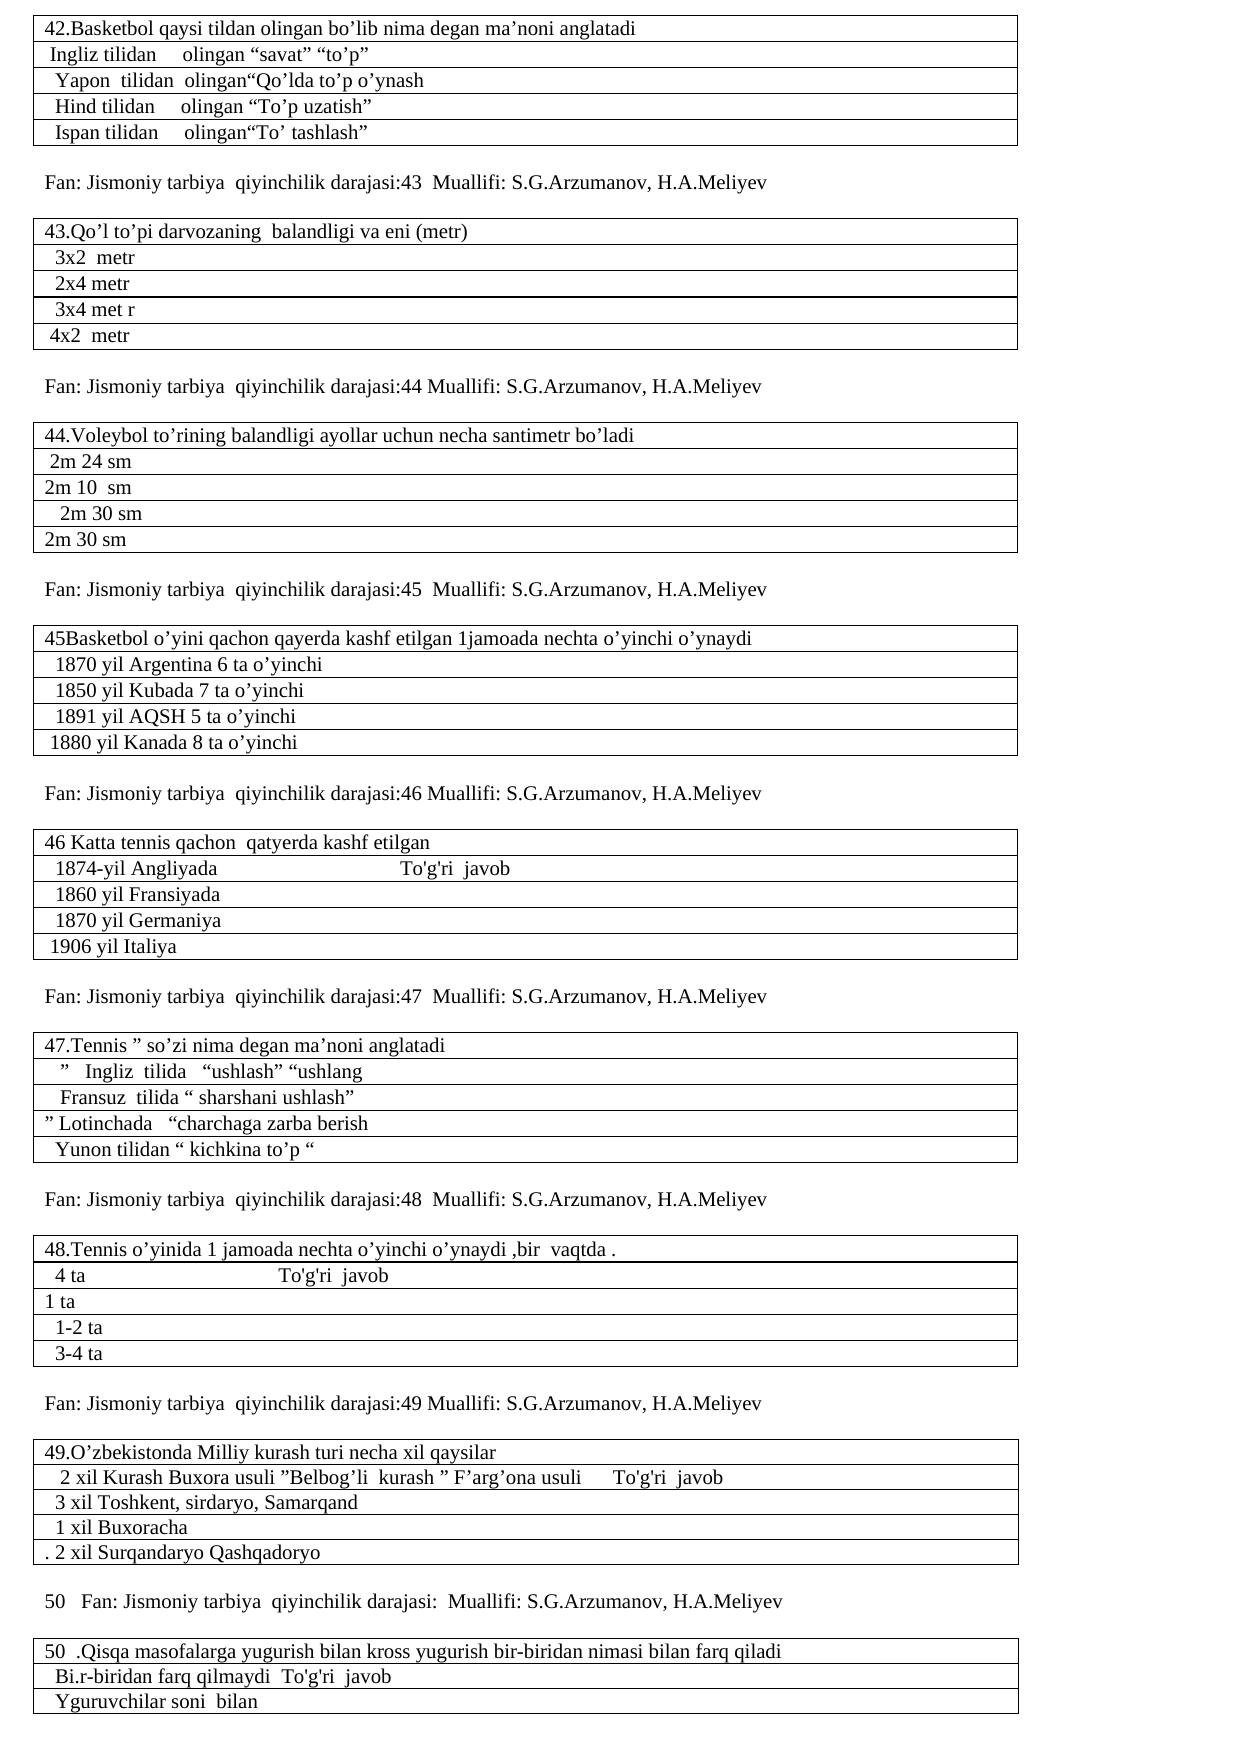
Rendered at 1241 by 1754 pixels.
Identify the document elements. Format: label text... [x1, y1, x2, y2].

table_cell 49.O’zbekistonda Milliy kurash turi necha xil qaysilar [34, 1440, 1018, 1464]
table_cell 2m 30 sm [34, 527, 1017, 552]
table_cell 1-2 ta [34, 1315, 1017, 1339]
table_cell ” Lotinchada “charchaga zarba berish [34, 1111, 1017, 1136]
table_cell 1850 yil Kubada 7 ta o’yinchi [34, 678, 1017, 703]
table_cell 42.Basketbol qaysi tildan olingan bo’lib nima degan ma’noni anglatadi [34, 16, 1017, 41]
table_cell 1870 yil Germaniya [34, 908, 1017, 933]
table_cell 2 xil Kurash Buxora usuli ”Belbog’li kurash ” F’arg’ona usuli To'g'ri javob [34, 1465, 1018, 1489]
table_cell 1891 yil AQSH 5 ta o’yinchi [34, 704, 1017, 729]
table_cell 1870 yil Argentina 6 ta o’yinchi [34, 652, 1017, 677]
table_cell 50 Fan: Jismoniy tarbiya qiyinchilik darajasi: Muallifi: S.G.Arzumanov, H.A.Meliyev [33, 1565, 1019, 1638]
table_cell 45Basketbol o’yini qachon qayerda kashf etilgan 1jamoada nechta o’yinchi o’ynaydi [34, 626, 1017, 651]
table_cell 1880 yil Kanada 8 ta o’yinchi [34, 730, 1017, 755]
table_cell Fransuz tilida “ sharshani ushlash” [34, 1085, 1017, 1110]
table_cell 4x2 metr [34, 324, 1017, 348]
table_cell 48.Tennis o’yinida 1 jamoada nechta o’yinchi o’ynaydi ,bir vaqtda . [34, 1236, 1017, 1261]
table_cell 3x4 met r [34, 298, 1017, 322]
table_cell 46 Katta tennis qachon qatyerda kashf etilgan [34, 830, 1017, 854]
table_cell 2m 24 sm [34, 449, 1017, 474]
table_cell Bi.r-biridan farq qilmaydi To'g'ri javob [34, 1664, 1018, 1688]
table_cell Fan: Jismoniy tarbiya qiyinchilik darajasi:49 Muallifi: S.G.Arzumanov, H.A.Meliyev [33, 1367, 1017, 1439]
table_cell 3x2 metr [34, 245, 1017, 270]
table_cell 44.Voleybol to’rining balandligi ayollar uchun necha santimetr bo’ladi [34, 423, 1017, 448]
table_cell Hind tilidan olingan “To’p uzatish” [34, 94, 1017, 119]
table_cell Fan: Jismoniy tarbiya qiyinchilik darajasi:45 Muallifi: S.G.Arzumanov, H.A.Meliyev [33, 553, 1017, 625]
table_cell 2m 30 sm [34, 501, 1017, 526]
table_cell Fan: Jismoniy tarbiya qiyinchilik darajasi:48 Muallifi: S.G.Arzumanov, H.A.Meliyev [33, 1163, 1017, 1235]
table_cell 1860 yil Fransiyada [34, 882, 1017, 907]
table_cell 3-4 ta [34, 1341, 1017, 1366]
table_cell Yguruvchilar soni bilan [34, 1689, 1018, 1713]
table_cell Fan: Jismoniy tarbiya qiyinchilik darajasi:47 Muallifi: S.G.Arzumanov, H.A.Meliyev [33, 960, 1017, 1032]
table_cell 1906 yil Italiya [34, 934, 1017, 959]
table_cell 3 xil Toshkent, sirdaryo, Samarqand [34, 1490, 1018, 1514]
table_cell Fan: Jismoniy tarbiya qiyinchilik darajasi:43 Muallifi: S.G.Arzumanov, H.A.Meliyev [33, 146, 1017, 218]
table_cell 2x4 metr [34, 271, 1017, 296]
table_cell Yunon tilidan “ kichkina to’p “ [34, 1137, 1017, 1162]
table_cell 1 xil Buxoracha [34, 1515, 1018, 1539]
table_cell Yapon tilidan olingan“Qo’lda to’p o’ynash [34, 68, 1017, 93]
table_cell Fan: Jismoniy tarbiya qiyinchilik darajasi:46 Muallifi: S.G.Arzumanov, H.A.Meliyev [33, 756, 1017, 828]
table_cell Fan: Jismoniy tarbiya qiyinchilik darajasi:44 Muallifi: S.G.Arzumanov, H.A.Meliyev [33, 350, 1017, 422]
table_cell 1874-yil Angliyada To'g'ri javob [34, 856, 1017, 881]
table_cell 47.Tennis ” so’zi nima degan ma’noni anglatadi [34, 1033, 1017, 1058]
table_cell 50 .Qisqa masofalarga yugurish bilan kross yugurish bir-biridan nimasi bilan farq qiladi [34, 1639, 1018, 1663]
table_cell 43.Qo’l to’pi darvozaning balandligi va eni (metr) [34, 219, 1017, 244]
table_cell 1 ta [34, 1289, 1017, 1313]
table_cell ” Ingliz tilida “ushlash” “ushlang [34, 1059, 1017, 1084]
table_cell . 2 xil Surqandaryo Qashqadoryo [34, 1540, 1018, 1564]
table_cell Ingliz tilidan olingan “savat” “to’p” [34, 42, 1017, 67]
table_cell 4 ta To'g'ri javob [34, 1263, 1017, 1287]
table_cell 2m 10 sm [34, 475, 1017, 500]
table_cell Ispan tilidan olingan“To’ tashlash” [34, 120, 1017, 145]
